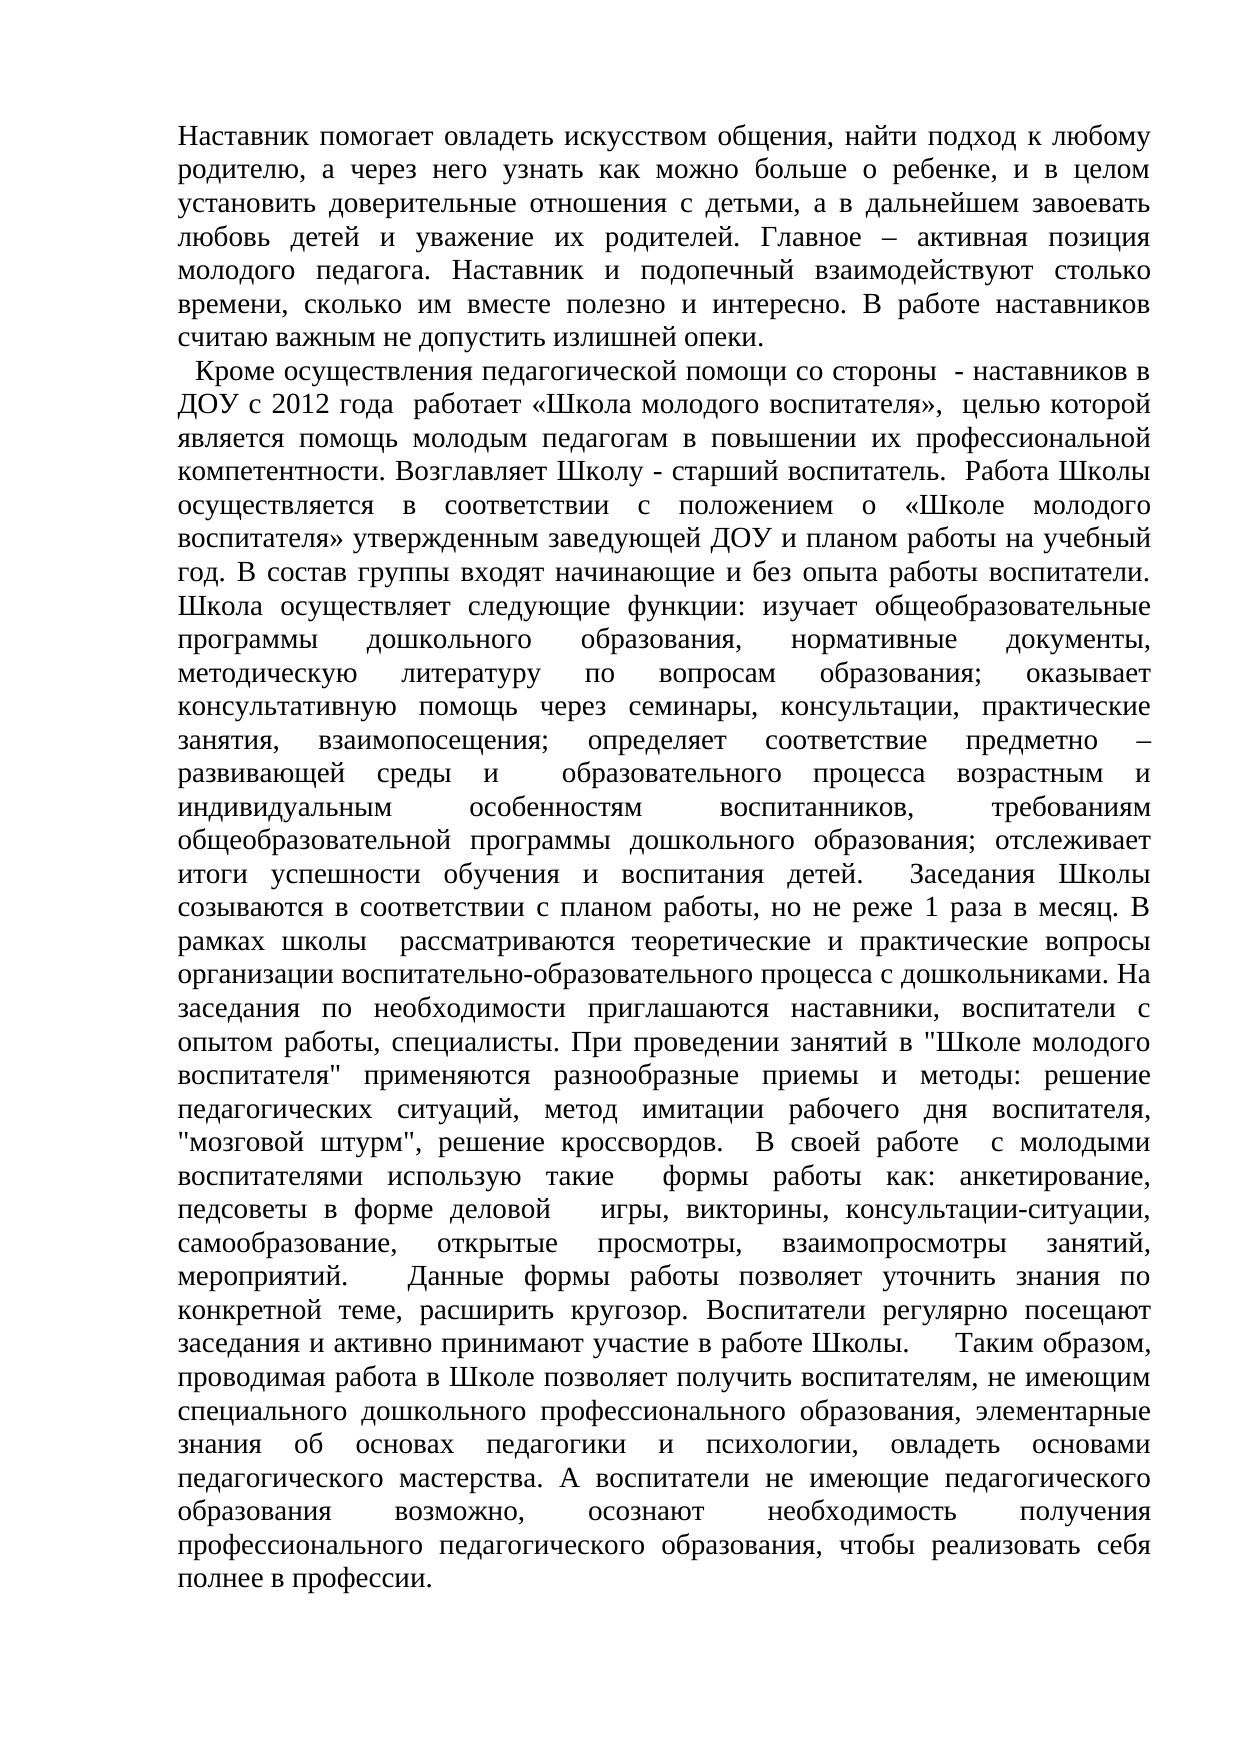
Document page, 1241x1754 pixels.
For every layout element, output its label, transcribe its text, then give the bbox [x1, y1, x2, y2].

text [177, 118, 1152, 353]
text Кроме осуществления педагогической помощи со стороны - наставников в ДОУ с 2012 года работает «Школа молодого воспитателя», целью которой является помощь молодым педагогам в повышении их профессиональной компетентности. Возглавляет Школу - старший воспитатель. Работа Школы осуществляется в соответствии с положением о «Школе молодого воспитателя» утвержденным заведующей ДОУ и планом работы на учебный год. В состав группы входят начинающие и без опыта работы воспитатели. Школа осуществляет следующие функции: изучает общеобразовательные программы дошкольного образования, нормативные документы, методическую литературу по вопросам образования; оказывает консультативную помощь через семинары, консультации, практические занятия, взаимопосещения; определяет соответствие предметно – развивающей среды и образовательного процесса возрастным и индивидуальным особенностям воспитанников, требованиям общеобразовательной программы дошкольного образования; отслеживает итоги успешности обучения и воспитания детей. Заседания Школы созываются в соответствии с планом работы, но не реже 1 раза в месяц. В рамках школы рассматриваются теоретические и практические вопросы организации воспитательно-образовательного процесса с дошкольниками. На заседания по необходимости приглашаются наставники, воспитатели с опытом работы, специалисты. При проведении занятий в "Школе молодого воспитателя" применяются разнообразные приемы и методы: решение педагогических ситуаций, метод имитации рабочего дня воспитателя, "мозговой штурм", решение кроссвордов. В своей работе с молодыми воспитателями использую такие формы работы как: анкетирование, педсоветы в форме деловой игры, викторины, консультации-ситуации, самообразование, открытые просмотры, взаимопросмотры занятий, мероприятий. Данные формы работы позволяет уточнить знания по конкретной теме, расширить кругозор. Воспитатели регулярно посещают заседания и активно принимают участие в работе Школы. Таким образом, проводимая работа в Школе позволяет получить воспитателям, не имеющим специального дошкольного профессионального образования, элементарные знания об основах педагогики и психологии, овладеть основами педагогического мастерства. А воспитатели не имеющие педагогического образования возможно, осознают необходимость получения профессионального педагогического образования, чтобы реализовать себя полнее в профессии. [177, 353, 1152, 1594]
